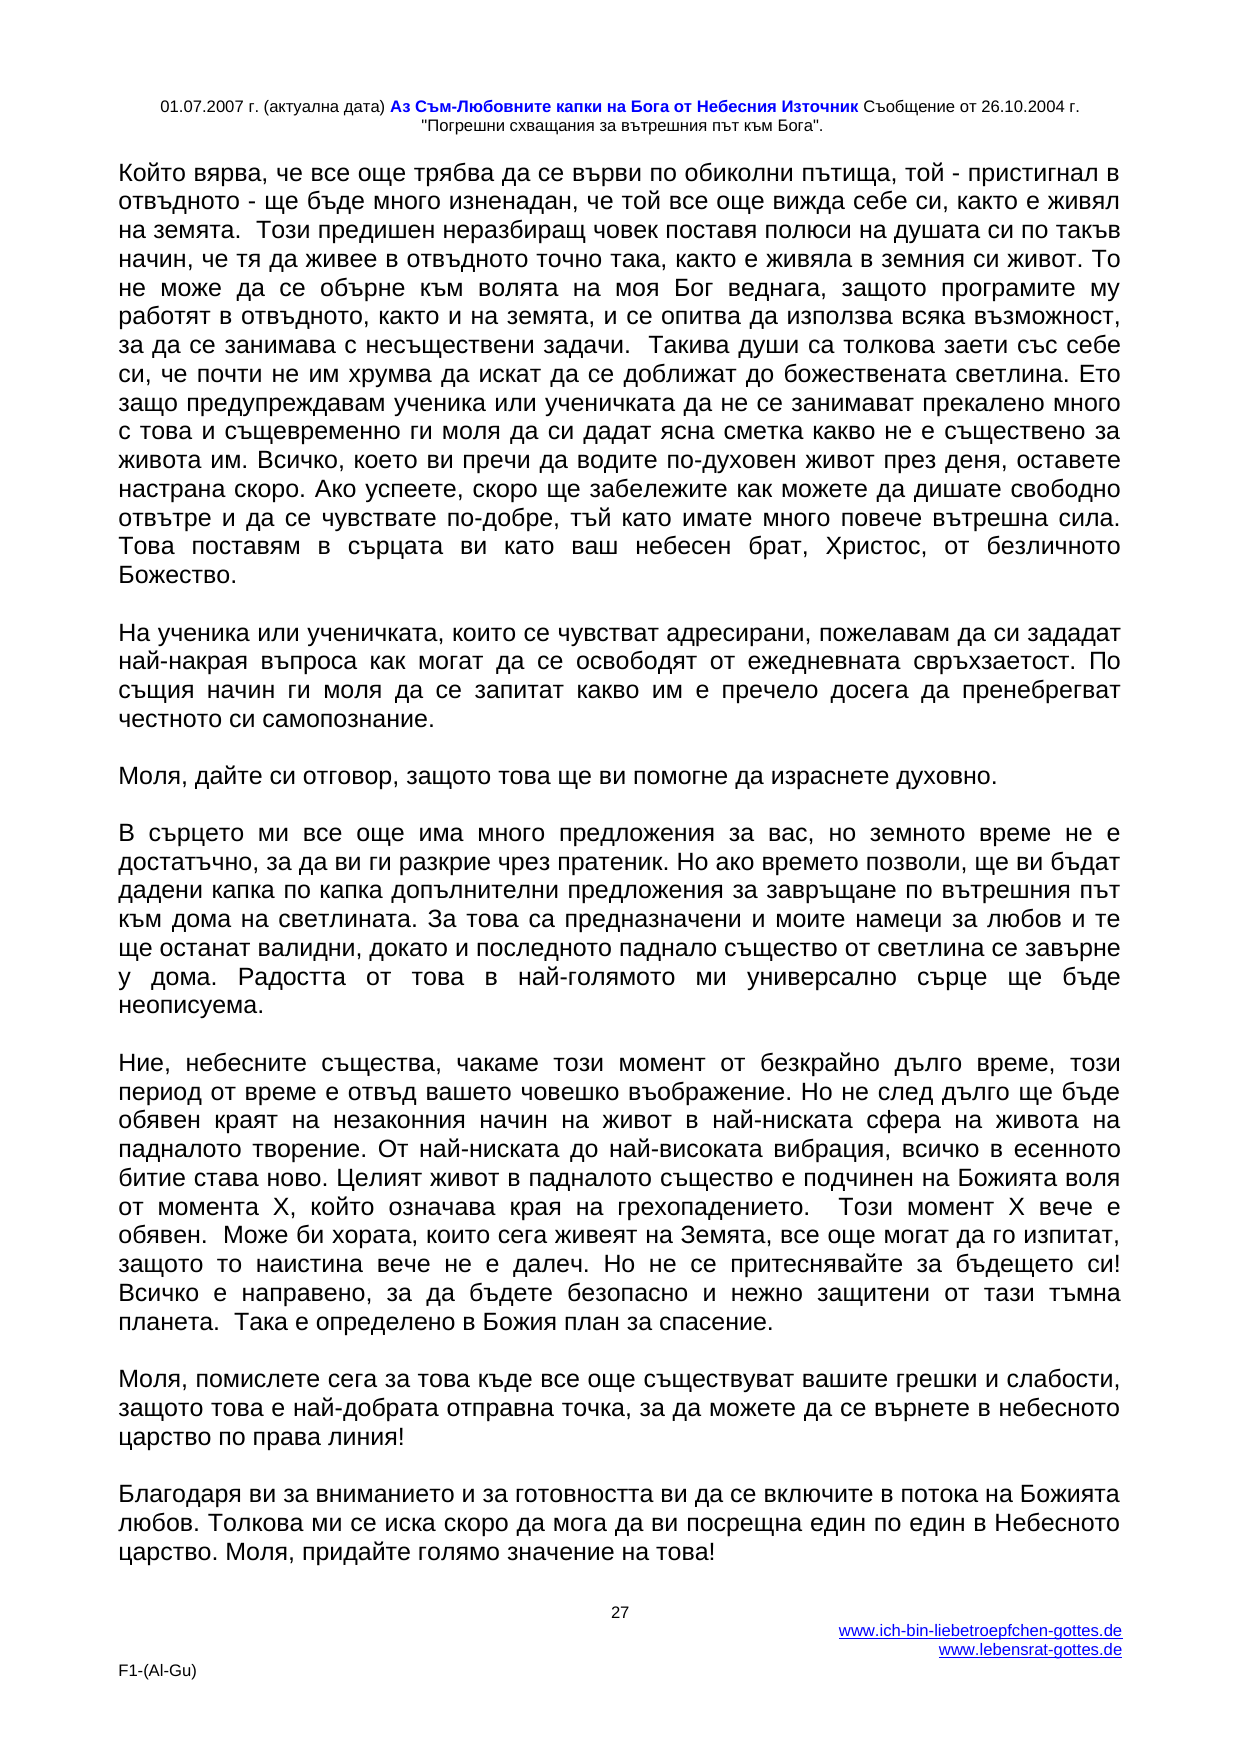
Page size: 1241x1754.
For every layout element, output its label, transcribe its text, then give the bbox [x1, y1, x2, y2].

text Който вярва, че все още трябва да се върви по обиколни пътища, той - пристигнал в отвъдното - ще бъде много изненадан, че той все още вижда себе си, както е живял на земята. Този предишен неразбиращ човек поставя полюси на душата си по такъв начин, че тя да живее в отвъдното точно така, както е живяла в земния си живот. То не може да се обърне към волята на моя Бог веднага, защото програмите му работят в отвъдното, както и на земята, и се опитва да използва всяка възможност, за да се занимава с несъществени задачи. Такива души са толкова заети със себе си, че почти не им хрумва да искат да се доближат до божествената светлина. Ето защо предупреждавам ученика или ученичката да не се занимават прекалено много с това и същевременно ги моля да си дадат ясна сметка какво не е съществено за живота им. Всичко, което ви пречи да водите по-духовен живот през деня, оставете настрана скоро. Ако успеете, скоро ще забележите как можете да дишате свободно отвътре и да се чувствате по-добре, тъй като имате много повече вътрешна сила. Това поставям в сърцата ви като ваш небесен брат, Христос, от безличното Божество. [118, 157, 1122, 589]
text Благодаря ви за вниманието и за готовността ви да се включите в потока на Божията любов. Толкова ми се иска скоро да мога да ви посрещна един по един в Небесното царство. Моля, придайте голямо значение на това! [118, 1479, 1122, 1566]
text На ученика или ученичката, които се чувстват адресирани, пожелавам да си зададат най-накрая въпроса как могат да се освободят от ежедневната свръхзаетост. По същия начин ги моля да се запитат какво им е пречело досега да пренебрегват честното си самопознание. [118, 617, 1122, 732]
text В сърцето ми все още има много предложения за вас, но земното време не е достатъчно, за да ви ги разкрие чрез пратеник. Но ако времето позволи, ще ви бъдат дадени капка по капка допълнителни предложения за завръщане по вътрешния път към дома на светлината. За това са предназначени и моите намеци за любов и те ще останат валидни, докато и последното паднало същество от светлина се завърне у дома. Радостта от това в най-голямото ми универсално сърце ще бъде неописуема. [118, 818, 1122, 1019]
text Моля, помислете сега за това къде все още съществуват вашите грешки и слабости, защото това е най-добрата отправна точка, за да можете да се върнете в небесното царство по права линия! [118, 1364, 1122, 1451]
text Ние, небесните същества, чакаме този момент от безкрайно дълго време, този период от време е отвъд вашето човешко въображение. Но не след дълго ще бъде обявен краят на незаконния начин на живот в най-ниската сфера на живота на падналото творение. От най-ниската до най-високата вибрация, всичко в есенното битие става ново. Целият живот в падналото същество е подчинен на Божията воля от момента X, който означава края на грехопадението. Този момент X вече е обявен. Може би хората, които сега живеят на Земята, все още могат да го изпитат, защото то наистина вече не е далеч. Но не се притеснявайте за бъдещето си! Всичко е направено, за да бъдете безопасно и нежно защитени от тази тъмна планета. Така е определено в Божия план за спасение. [118, 1048, 1122, 1336]
text Моля, дайте си отговор, защото това ще ви помогне да израснете духовно. [118, 761, 1122, 790]
